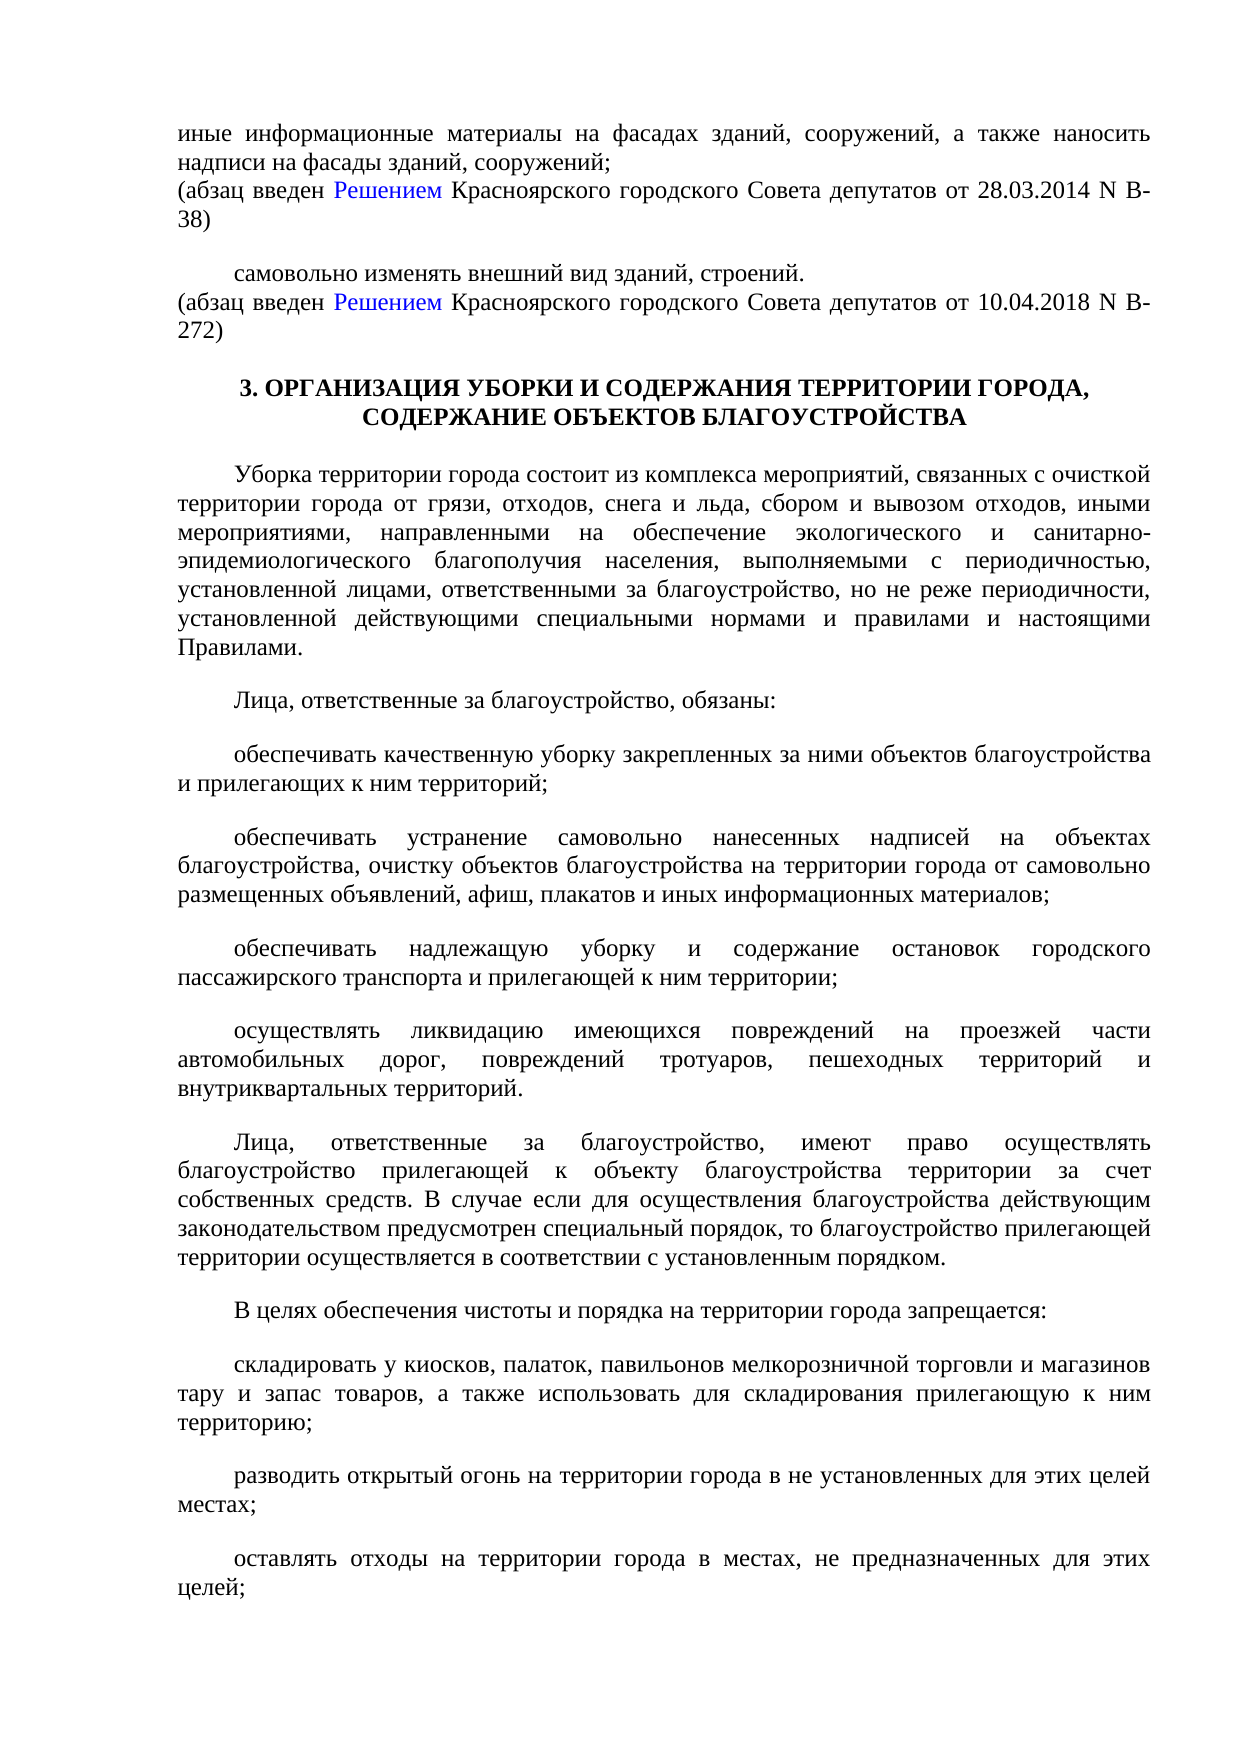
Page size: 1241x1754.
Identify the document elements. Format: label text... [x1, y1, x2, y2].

text (абзац введен Решением Красноярского городского Совета депутатов от 28.03.2014 N В-38) [177, 176, 1152, 233]
text разводить открытый огонь на территории города в не установленных для этих целей местах; [177, 1461, 1152, 1518]
text осуществлять ликвидацию имеющихся повреждений на проезжей части автомобильных дорог, повреждений тротуаров, пешеходных территорий и внутриквартальных территорий. [177, 1016, 1152, 1102]
text (абзац введен Решением Красноярского городского Совета депутатов от 10.04.2018 N В-272) [177, 287, 1152, 344]
text В целях обеспечения чистоты и порядка на территории города запрещается: [177, 1296, 1152, 1324]
text Лица, ответственные за благоустройство, имеют право осуществлять благоустройство прилегающей к объекту благоустройства территории за счет собственных средств. В случае если для осуществления благоустройства действующим законодательством предусмотрен специальный порядок, то благоустройство прилегающей территории осуществляется в соответствии с установленным порядком. [177, 1127, 1152, 1271]
text складировать у киосков, палаток, павильонов мелкорозничной торговли и магазинов тару и запас товаров, а также использовать для складирования прилегающую к ним территорию; [177, 1349, 1152, 1436]
text обеспечивать надлежащую уборку и содержание остановок городского пассажирского транспорта и прилегающей к ним территории; [177, 933, 1152, 991]
text оставлять отходы на территории города в местах, не предназначенных для этих целей; [177, 1543, 1152, 1601]
text обеспечивать устранение самовольно нанесенных надписей на объектах благоустройства, очистку объектов благоустройства на территории города от самовольно размещенных объявлений, афиш, плакатов и иных информационных материалов; [177, 822, 1152, 908]
text Уборка территории города состоит из комплекса мероприятий, связанных с очисткой территории города от грязи, отходов, снега и льда, сбором и вывозом отходов, иными мероприятиями, направленными на обеспечение экологического и санитарно-эпидемиологического благополучия населения, выполняемыми с периодичностью, установленной лицами, ответственными за благоустройство, но не реже периодичности, установленной действующими специальными нормами и правилами и настоящими Правилами. [177, 459, 1152, 661]
title СОДЕРЖАНИЕ ОБЪЕКТОВ БЛАГОУСТРОЙСТВА [177, 402, 1152, 431]
text обеспечивать качественную уборку закрепленных за ними объектов благоустройства и прилегающих к ним территорий; [177, 739, 1152, 797]
text Лица, ответственные за благоустройство, обязаны: [177, 686, 1152, 714]
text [177, 118, 1152, 176]
text самовольно изменять внешний вид зданий, строений. [177, 258, 1152, 287]
title 3. ОРГАНИЗАЦИЯ УБОРКИ И СОДЕРЖАНИЯ ТЕРРИТОРИИ ГОРОДА, [177, 373, 1152, 402]
